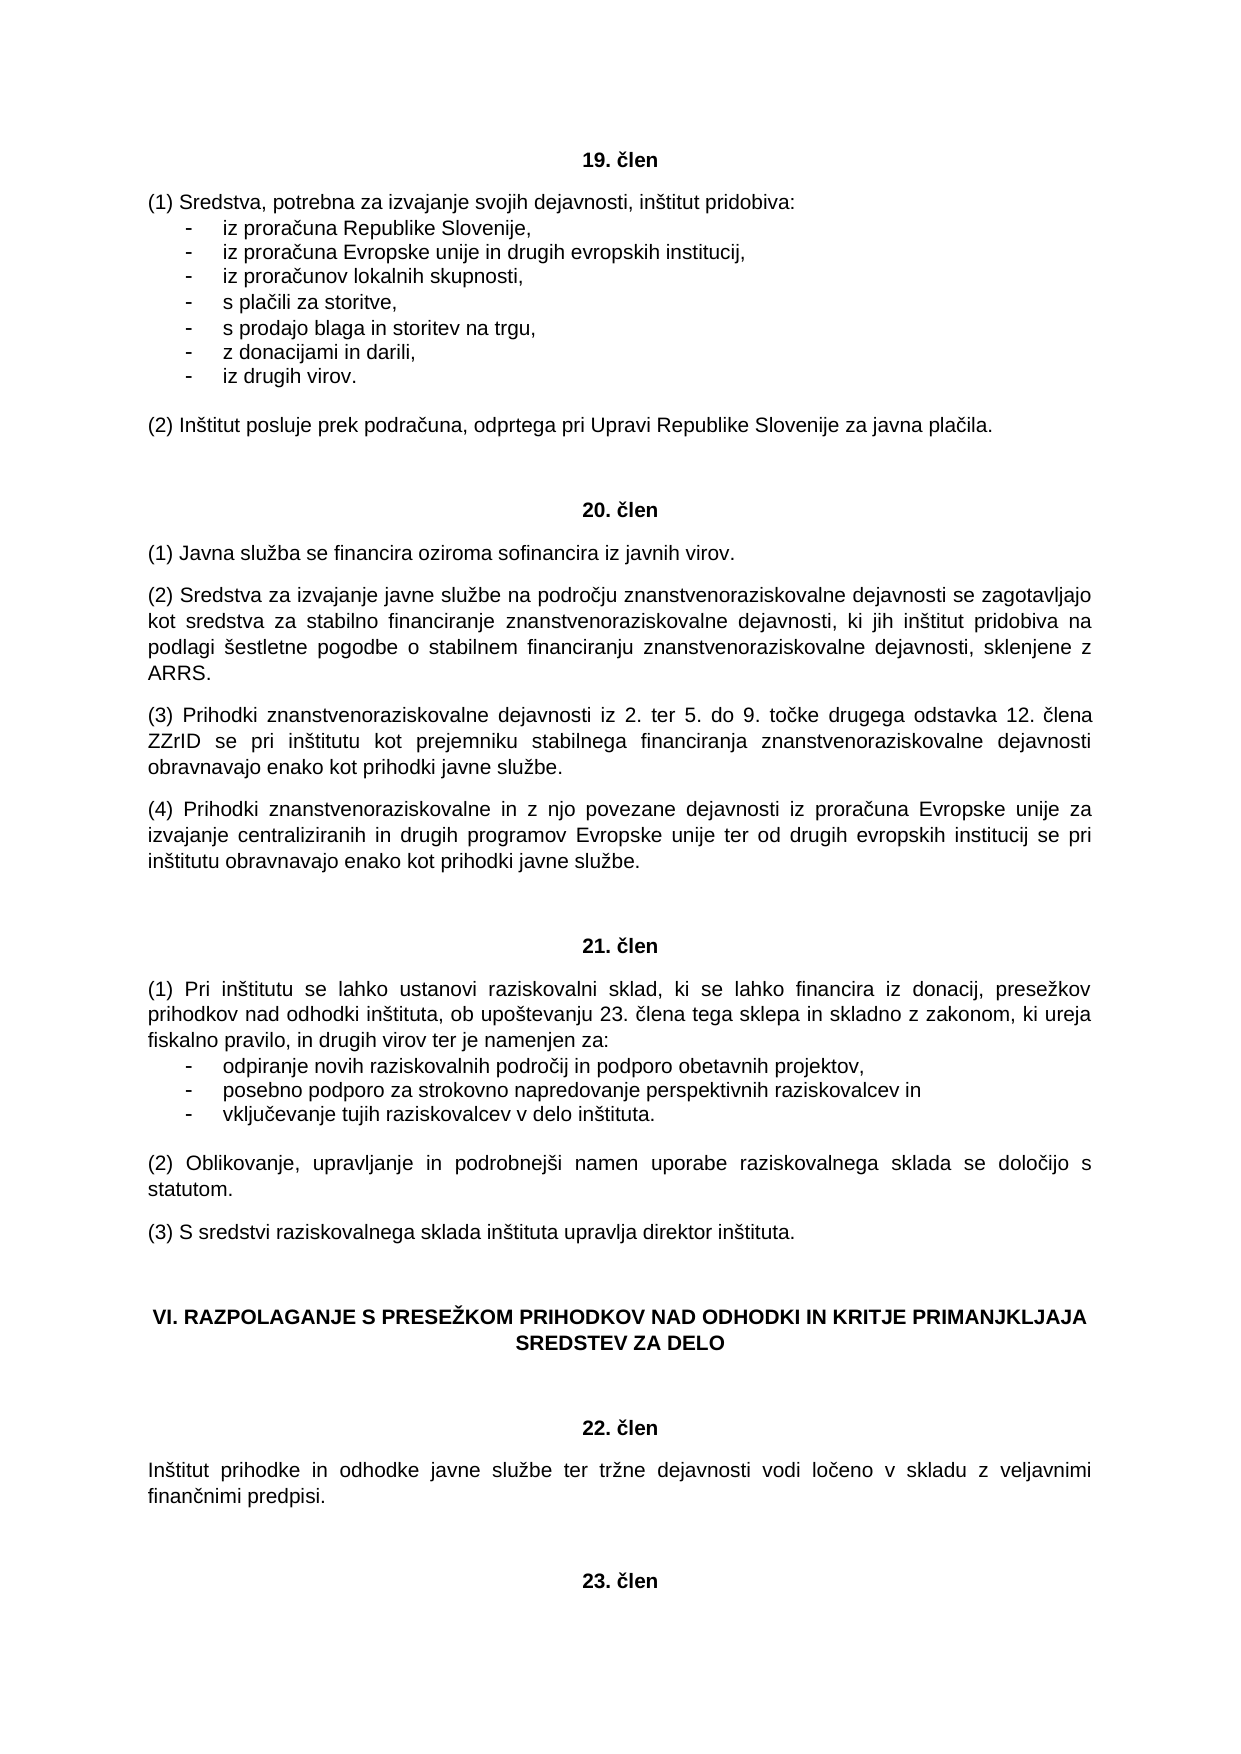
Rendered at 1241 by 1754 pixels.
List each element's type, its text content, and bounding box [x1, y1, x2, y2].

text (2) Oblikovanje, upravljanje in podrobnejši namen uporabe raziskovalnega sklada se določijo s statutom. [148, 1151, 1093, 1201]
text 23. člen [148, 1569, 1093, 1593]
text 20. člen [148, 498, 1093, 522]
text (3) Prihodki znanstvenoraziskovalne dejavnosti iz 2. ter 5. do 9. točke drugega odstavka 12. člena ZZrID se pri inštitutu kot prejemniku stabilnega financiranja znanstvenoraziskovalne dejavnosti obravnavajo enako kot prihodki javne službe. [148, 703, 1093, 729]
text (2) Inštitut posluje prek podračuna, odprtega pri Upravi Republike Slovenije za javna plačila. [148, 413, 1093, 437]
text (1) Pri inštitutu se lahko ustanovi raziskovalni sklad, ki se lahko financira iz donacij, presežkov prihodkov nad odhodki inštituta, ob upoštevanju 23. člena tega sklepa in skladno z zakonom, ki ureja fiskalno pravilo, in drugih virov ter je namenjen za: [148, 976, 1093, 1052]
list iz proračuna Evropske unije in drugih evropskih institucij, [185, 240, 1093, 264]
text 21. člen [148, 934, 1093, 958]
text (2) Sredstva za izvajanje javne službe na področju znanstvenoraziskovalne dejavnosti se zagotavljajo kot sredstva za stabilno financiranje znanstvenoraziskovalne dejavnosti, ki jih inštitut pridobiva na podlagi šestletne pogodbe o stabilnem financiranju znanstvenoraziskovalne dejavnosti, sklenjene z ARRS. [148, 583, 1093, 684]
text (1) Sredstva, potrebna za izvajanje svojih dejavnosti, inštitut pridobiva: [148, 190, 1093, 214]
list odpiranje novih raziskovalnih področij in podporo obetavnih projektov, [185, 1054, 1093, 1078]
text Inštitut prihodke in odhodke javne službe ter tržne dejavnosti vodi ločeno v skladu z veljavnimi finančnimi predpisi. [148, 1458, 1093, 1508]
text (4) Prihodki znanstvenoraziskovalne in z njo povezane dejavnosti iz proračuna Evropske unije za izvajanje centraliziranih in drugih programov Evropske unije ter od drugih evropskih institucij se pri inštitutu obravnavajo enako kot prihodki javne službe. [148, 797, 1093, 873]
list iz proračuna Republike Slovenije, [185, 216, 1093, 240]
list iz drugih virov. [185, 364, 1093, 388]
list s plačili za storitve, [185, 290, 1093, 314]
text 22. člen [148, 1415, 1093, 1439]
list iz proračunov lokalnih skupnosti, [185, 264, 1093, 288]
text 19. člen [148, 148, 1093, 172]
text VI. RAZPOLAGANJE S PRESEŽKOM PRIHODKOV NAD ODHODKI IN KRITJE PRIMANJKLJAJA SREDSTEV ZA DELO [148, 1304, 1093, 1354]
list s prodajo blaga in storitev na trgu, [185, 316, 1093, 340]
text (3) Prihodki znanstvenoraziskovalne dejavnosti iz 2. ter 5. do 9. točke drugega odstavka 12. člena ZZrID se pri inštitutu kot prejemniku stabilnega financiranja znanstvenoraziskovalne dejavnosti obravnavajo enako kot prihodki javne službe. [148, 753, 1093, 779]
list posebno podporo za strokovno napredovanje perspektivnih raziskovalcev in [185, 1078, 1093, 1102]
text (1) Javna služba se financira oziroma sofinancira iz javnih virov. [148, 541, 1093, 564]
list vključevanje tujih raziskovalcev v delo inštituta. [185, 1102, 1093, 1126]
text (3) S sredstvi raziskovalnega sklada inštituta upravlja direktor inštituta. [148, 1219, 1093, 1243]
list z donacijami in darili, [185, 340, 1093, 364]
